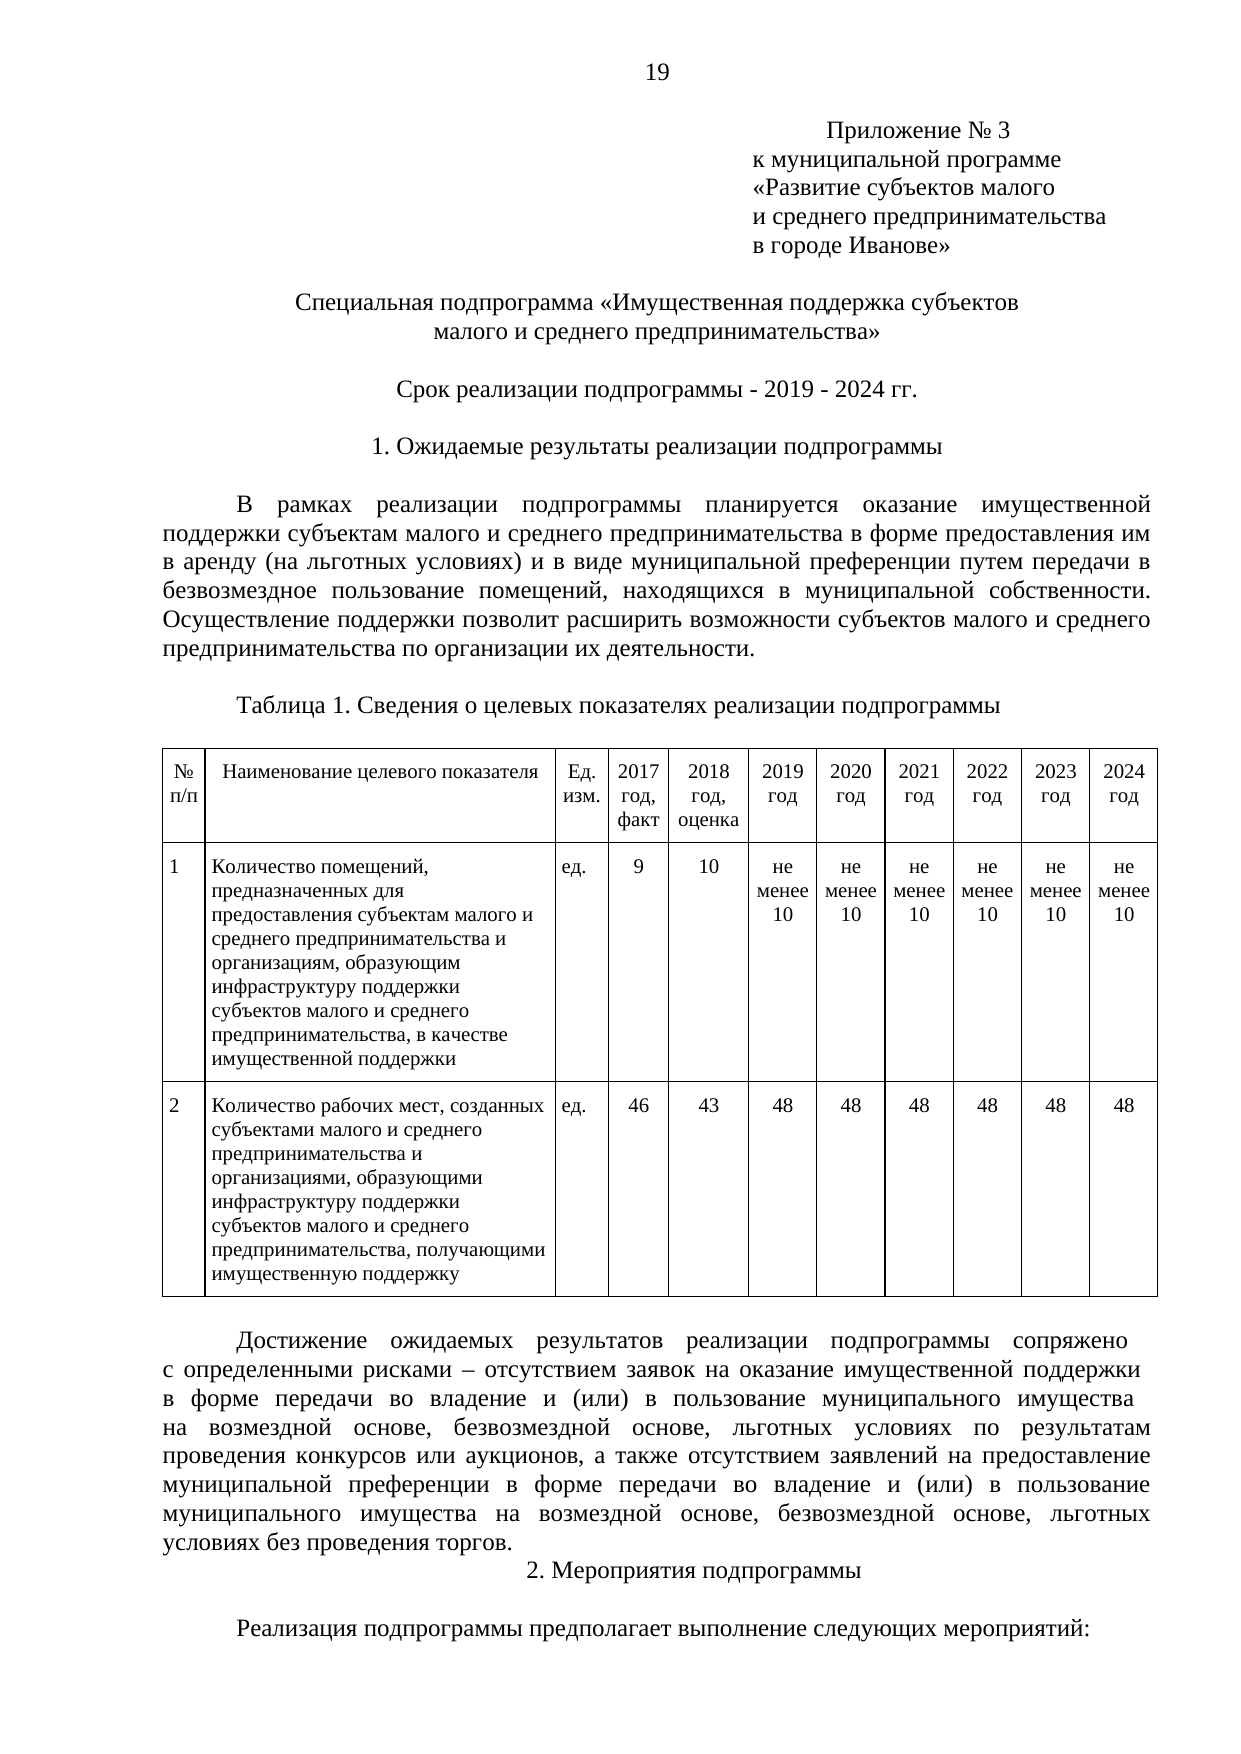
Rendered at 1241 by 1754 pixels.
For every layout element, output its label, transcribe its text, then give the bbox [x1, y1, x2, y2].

text Таблица 1. Сведения о целевых показателях реализации подпрограммы [162, 690, 1152, 719]
text 2. Мероприятия подпрограммы [162, 1556, 1152, 1584]
table_cell 48 [817, 1082, 884, 1296]
text «Развитие субъектов малого [752, 172, 1152, 201]
table_header 2017 год, факт [609, 749, 668, 842]
table_header Наименование целевого показателя [206, 749, 555, 842]
table_cell Количество рабочих мест, созданных субъектами малого и среднего предпринимательства и организациями, образующими инфраструктуру поддержки субъектов малого и среднего предпринимательства, получающими имущественную поддержку [206, 1082, 555, 1296]
table_cell 48 [954, 1082, 1021, 1296]
table_cell 48 [749, 1082, 816, 1296]
table_cell 46 [609, 1082, 668, 1296]
table_header 2019 год [749, 749, 816, 842]
text 1. Ожидаемые результаты реализации подпрограммы [162, 431, 1152, 460]
text Срок реализации подпрограммы - 2019 - 2024 гг. [162, 374, 1152, 403]
table_header № п/п [163, 749, 204, 842]
text и среднего предпринимательства [752, 201, 1152, 230]
text Достижение ожидаемых результатов реализации подпрограммы сопряжено с определенными рисками – отсутствием заявок на оказание имущественной поддержки в форме передачи во владение и (или) в пользование муниципального имущества на возмездной основе, безвозмездной основе, льготных условиях по результатам проведения конкурсов или аукционов, а также отсутствием заявлений на предоставление муниципальной преференции в форме передачи во владение и (или) в пользование муниципального имущества на возмездной основе, безвозмездной основе, льготных условиях без проведения торгов. [162, 1326, 1152, 1556]
text в городе Иванове» [752, 230, 1152, 259]
text Специальная подпрограмма «Имущественная поддержка субъектов [162, 287, 1152, 316]
table_header Ед. изм. [556, 749, 608, 842]
text Приложение № 3 [752, 115, 1152, 144]
table_cell не менее 10 [954, 843, 1021, 1081]
table_cell 10 [669, 843, 748, 1081]
table_header 2024 год [1090, 749, 1157, 842]
table_cell 48 [886, 1082, 953, 1296]
table_cell 48 [1090, 1082, 1157, 1296]
table_header 2022 год [954, 749, 1021, 842]
table_header 2018 год, оценка [669, 749, 748, 842]
table_header 2023 год [1022, 749, 1089, 842]
table_cell не менее 10 [886, 843, 953, 1081]
text к муниципальной программе [752, 144, 1152, 172]
table_cell 2 [163, 1082, 204, 1296]
text малого и среднего предпринимательства» [162, 316, 1152, 345]
table_cell 1 [163, 843, 204, 1081]
table_cell ед. [556, 843, 608, 1081]
text В рамках реализации подпрограммы планируется оказание имущественной поддержки субъектам малого и среднего предпринимательства в форме предоставления им в аренду (на льготных условиях) и в виде муниципальной преференции путем передачи в безвозмездное пользование помещений, находящихся в муниципальной собственности. Осуществление поддержки позволит расширить возможности субъектов малого и среднего предпринимательства по организации их деятельности. [162, 489, 1152, 661]
table_cell 43 [669, 1082, 748, 1296]
table_header 2020 год [817, 749, 884, 842]
table_cell 48 [1022, 1082, 1089, 1296]
table_cell не менее 10 [817, 843, 884, 1081]
table_cell не менее 10 [1022, 843, 1089, 1081]
table_cell 9 [609, 843, 668, 1081]
table_cell не менее 10 [1090, 843, 1157, 1081]
table_cell ед. [556, 1082, 608, 1296]
text Реализация подпрограммы предполагает выполнение следующих мероприятий: [162, 1613, 1152, 1642]
table_cell Количество помещений, предназначенных для предоставления субъектам малого и среднего предпринимательства и организациям, образующим инфраструктуру поддержки субъектов малого и среднего предпринимательства, в качестве имущественной поддержки [206, 843, 555, 1081]
table_cell не менее 10 [749, 843, 816, 1081]
table_header 2021 год [886, 749, 953, 842]
